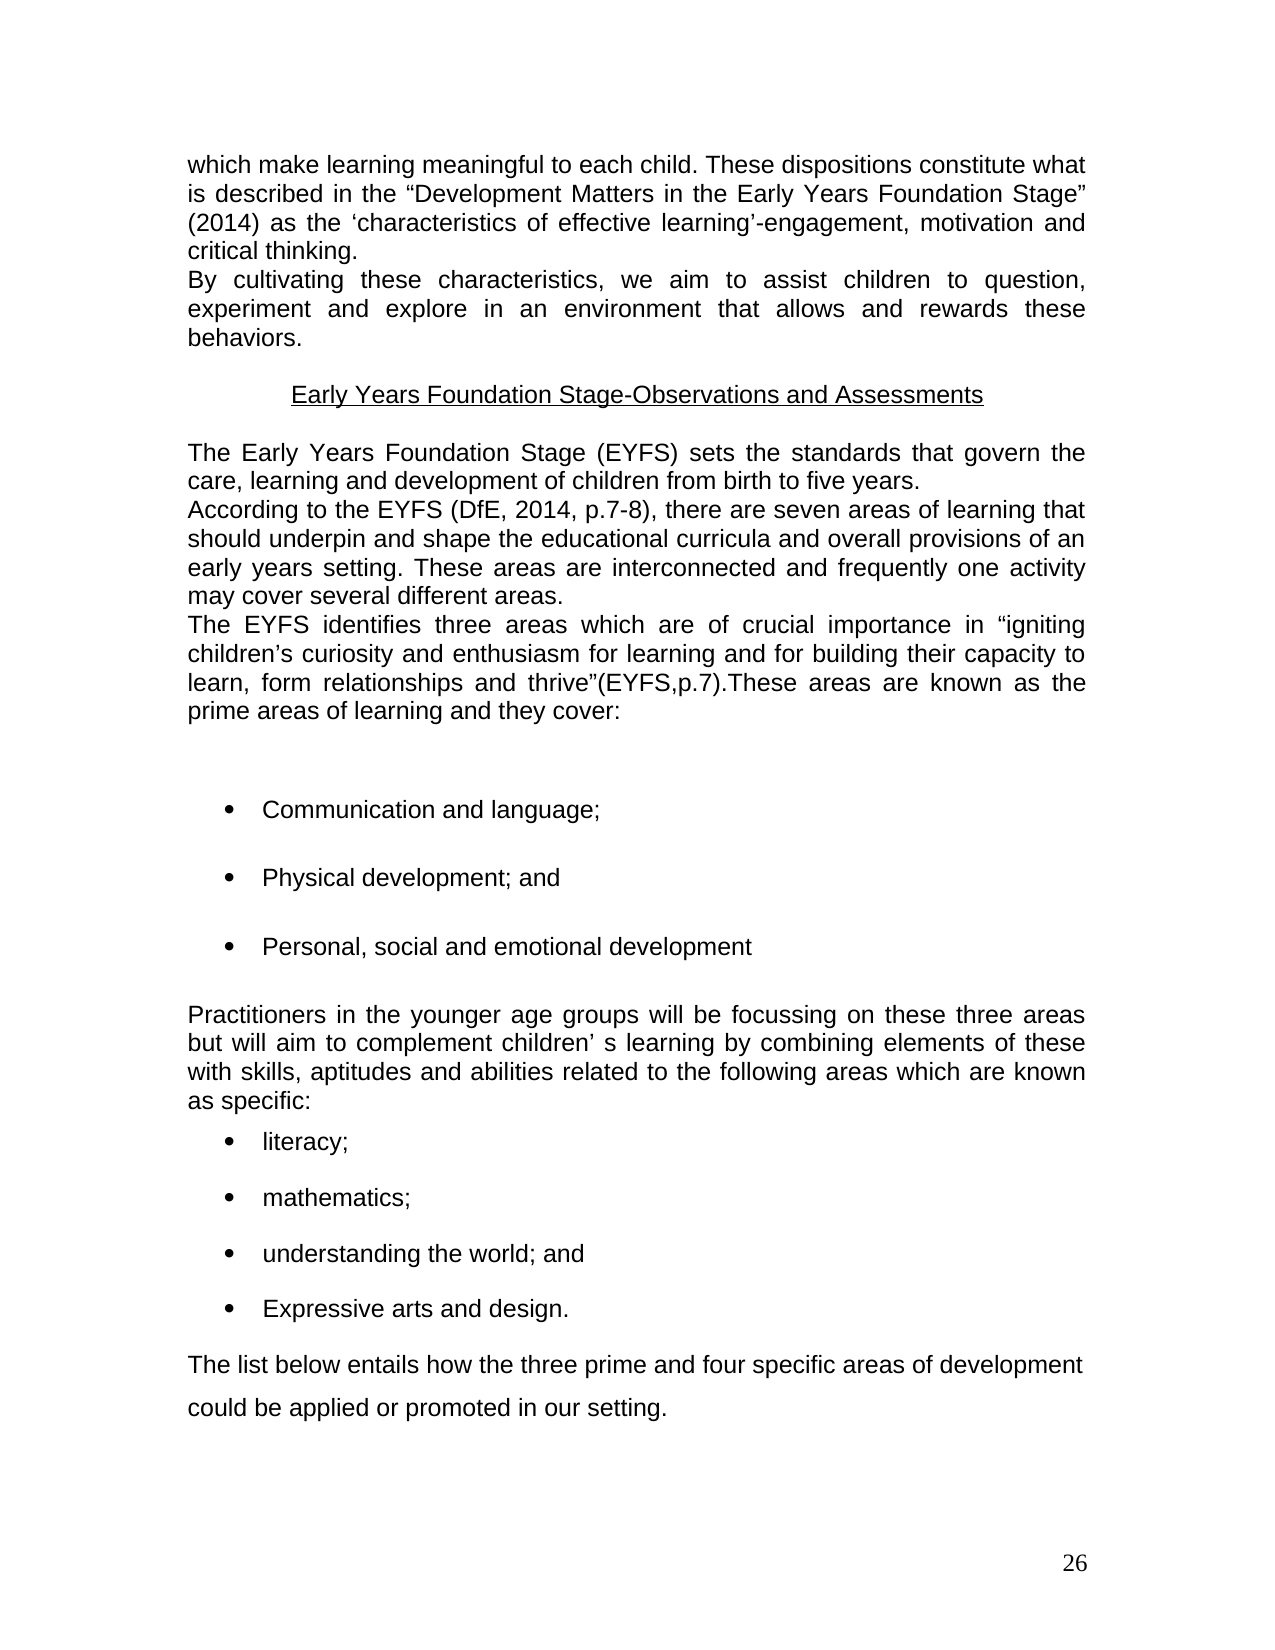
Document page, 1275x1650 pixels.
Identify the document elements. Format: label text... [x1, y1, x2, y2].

text The Early Years Foundation Stage (EYFS) sets the standards that govern the care, learning and development of children from birth to five years. [187, 437, 1087, 495]
list Physical development; and [225, 863, 1087, 892]
text The EYFS identifies three areas which are of crucial importance in “igniting children’s curiosity and enthusiasm for learning and for building their capacity to learn, form relationships and thrive”(EYFS,p.7).These areas are known as the prime areas of learning and they cover: [187, 610, 1087, 725]
list mathematics; [225, 1183, 1087, 1212]
list Expressive arts and design. [225, 1294, 1087, 1323]
list literacy; [225, 1127, 1087, 1156]
text Practitioners in the younger age groups will be focussing on these three areas but will aim to complement children’ s learning by combining elements of these with skills, aptitudes and abilities related to the following areas which are known as specific: [187, 1000, 1087, 1115]
text Early Years Foundation Stage-Observations and Assessments [187, 380, 1087, 409]
list understanding the world; and [225, 1239, 1087, 1267]
list Communication and language; [225, 795, 1087, 824]
text The list below entails how the three prime and four specific areas of development could be applied or promoted in our setting. [187, 1350, 1087, 1422]
text According to the EYFS (DfE, 2014, p.7-8), there are seven areas of learning that should underpin and shape the educational curricula and overall provisions of an early years setting. These areas are interconnected and frequently one activity may cover several different areas. [187, 495, 1087, 610]
list Personal, social and emotional development [225, 931, 1087, 960]
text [187, 150, 1087, 265]
text By cultivating these characteristics, we aim to assist children to question, experiment and explore in an environment that allows and rewards these behaviors. [187, 265, 1087, 351]
